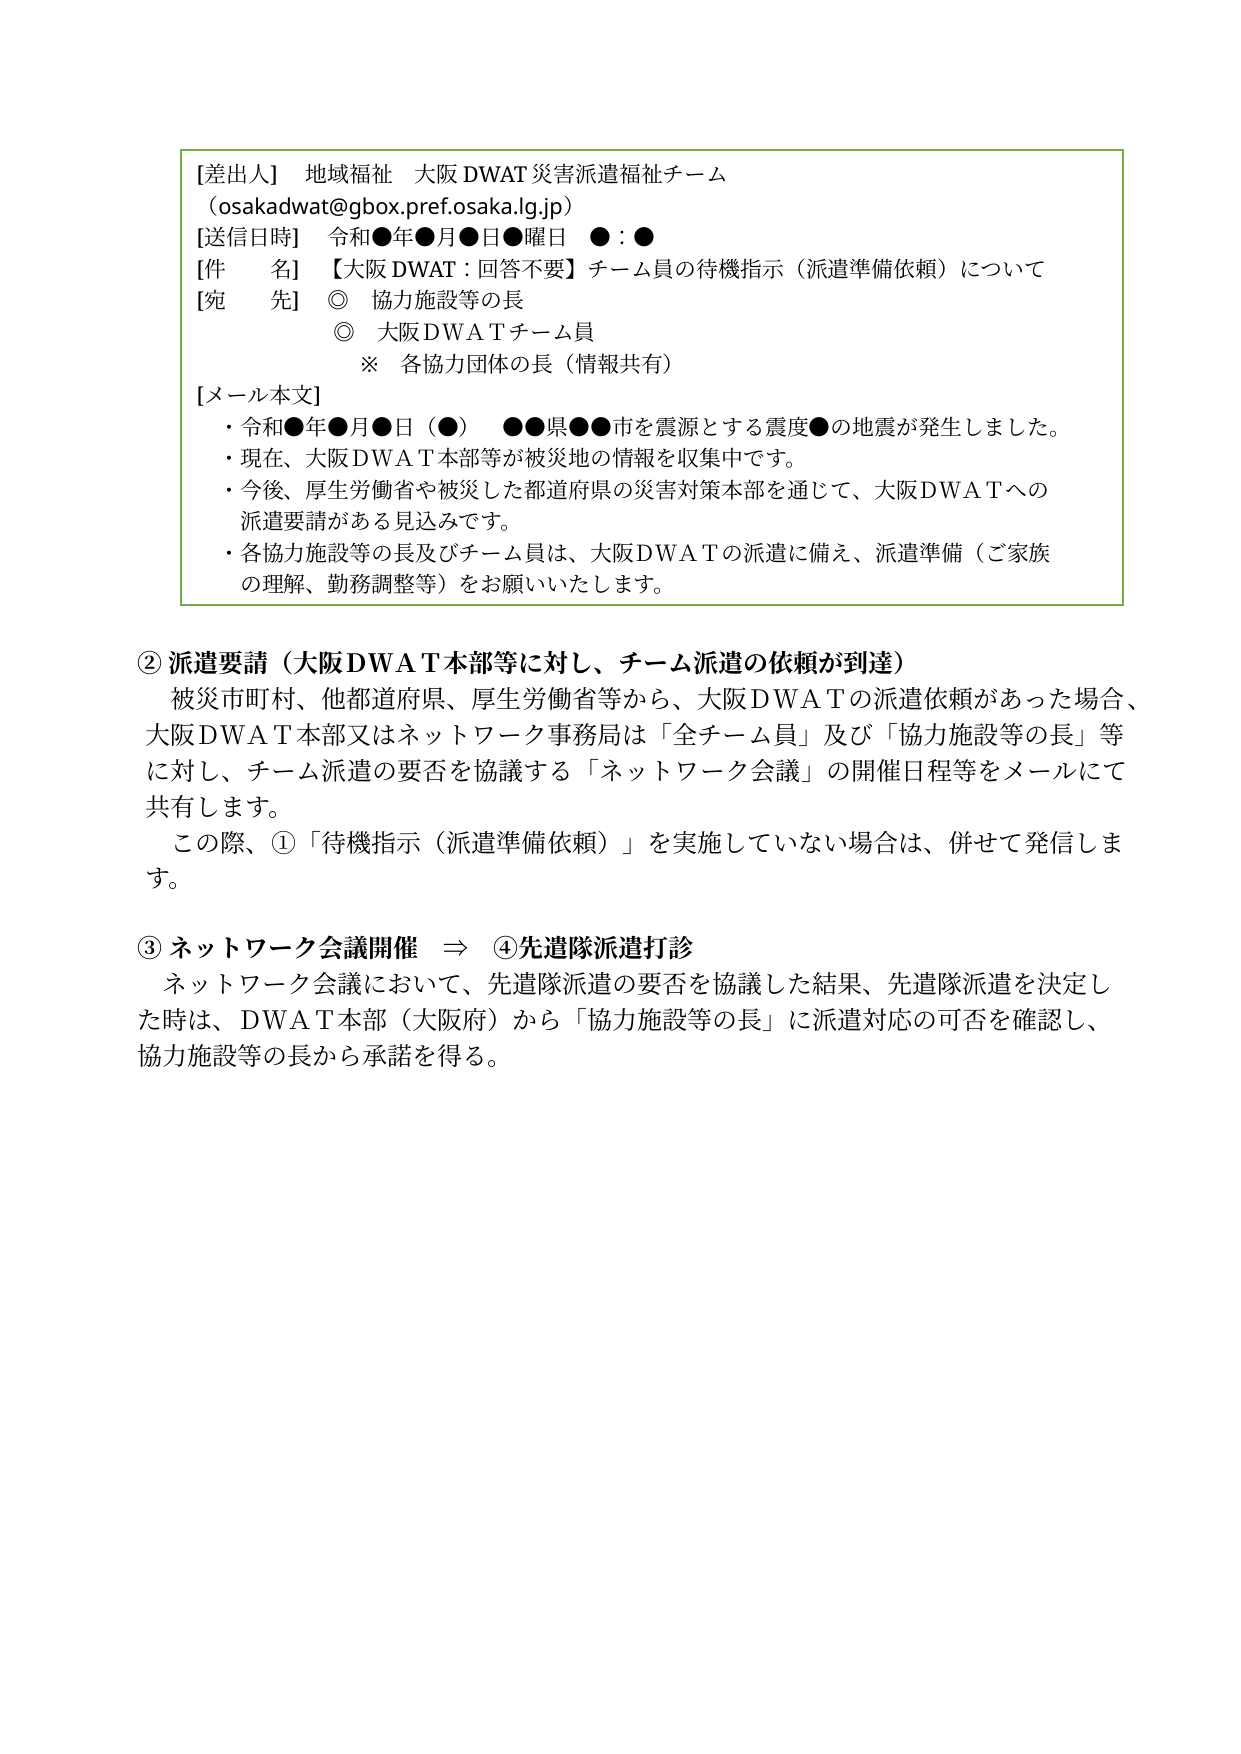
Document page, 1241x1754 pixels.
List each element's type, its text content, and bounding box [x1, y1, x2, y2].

text ③ ネットワーク会議開催 ⇒ ④先遣隊派遣打診 [112, 929, 1128, 965]
text ② 派遣要請（大阪ＤＷＡＴ本部等に対し、チーム派遣の依頼が到達） [112, 643, 1128, 679]
text 被災市町村、他都道府県、厚生労働省等から、大阪ＤＷＡＴの派遣依頼があった場合、大阪ＤＷＡＴ本部又はネットワーク事務局は「全チーム員」及び「協力施設等の長」等に対し、チーム派遣の要否を協議する「ネットワーク会議」の開催日程等をメールにて共有します。 [145, 679, 1128, 823]
text ネットワーク会議において、先遣隊派遣の要否を協議した結果、先遣隊派遣を決定した時は、ＤＷＡＴ本部（大阪府）から「協力施設等の長」に派遣対応の可否を確認し、協力施設等の長から承諾を得る。 [112, 965, 1128, 1073]
text この際、①「待機指示（派遣準備依頼）」を実施していない場合は、併せて発信します。 [145, 823, 1128, 895]
